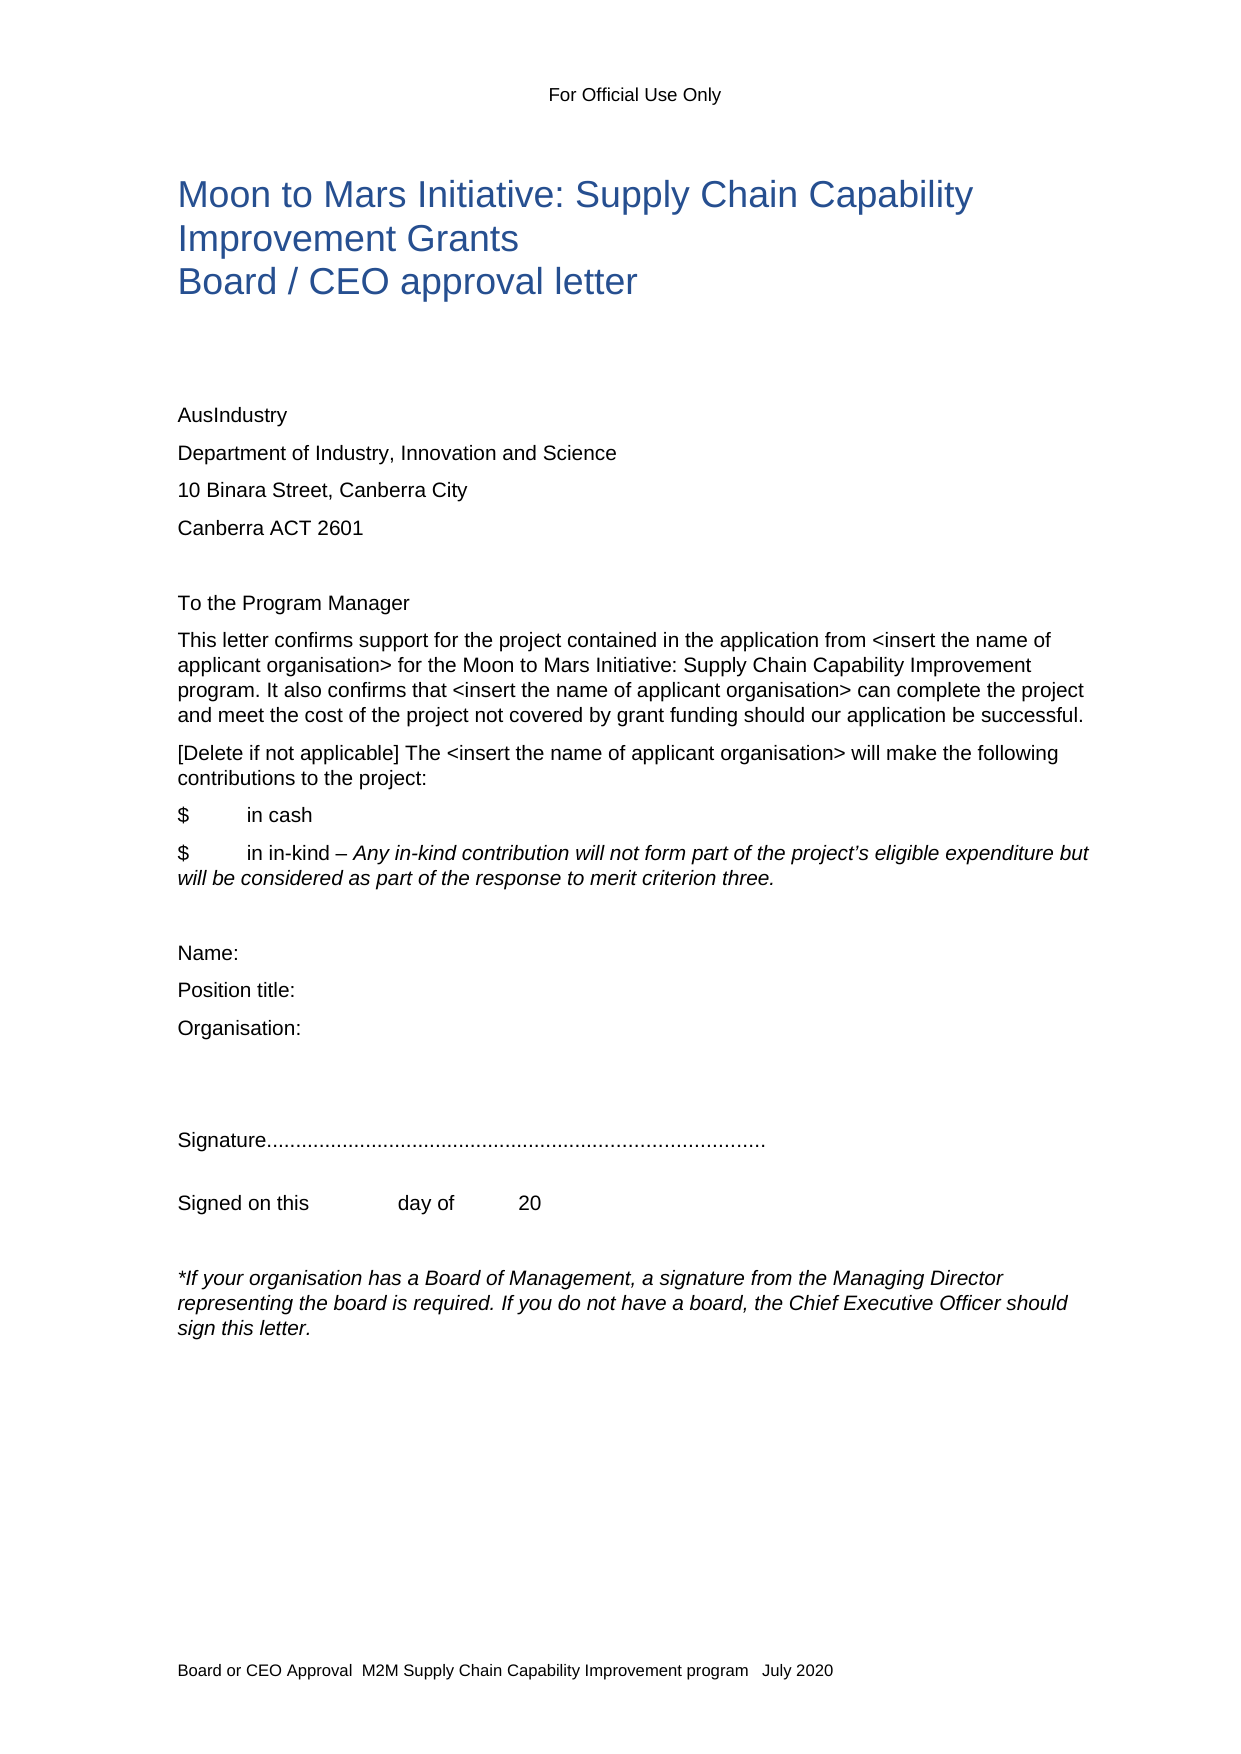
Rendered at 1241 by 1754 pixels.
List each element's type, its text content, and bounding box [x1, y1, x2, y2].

text To the Program Manager [177, 589, 1092, 614]
text $ in in-kind – Any in-kind contribution will not form part of the project’s eligible expenditure but will be considered as part of the response to merit criterion three. [177, 839, 1092, 889]
text Signature [177, 1127, 1092, 1152]
subtitle Moon to Mars Initiative: Supply Chain Capability Improvement Grants Board / CEO approval letter [177, 173, 1092, 302]
text Signed on this day of 20 [177, 1189, 1092, 1214]
text Organisation: [177, 1014, 1092, 1039]
text This letter confirms support for the project contained in the application from <insert the name of applicant organisation> for the Moon to Mars Initiative: Supply Chain Capability Improvement program. It also confirms that <insert the name of applicant organisation> can complete the project and meet the cost of the project not covered by grant funding should our application be successful. [177, 627, 1092, 727]
text $ in cash [177, 802, 1092, 827]
text AusIndustry [177, 402, 1092, 427]
text Canberra ACT 2601 [177, 514, 1092, 539]
text 10 Binara Street, Canberra City [177, 477, 1092, 502]
text [Delete if not applicable] The <insert the name of applicant organisation> will make the following contributions to the project: [177, 739, 1092, 789]
text Department of Industry, Innovation and Science [177, 439, 1092, 464]
text Position title: [177, 977, 1092, 1002]
text Name: [177, 939, 1092, 964]
text *If your organisation has a Board of Management, a signature from the Managing Director representing the board is required. If you do not have a board, the Chief Executive Officer should sign this letter. [177, 1264, 1092, 1339]
